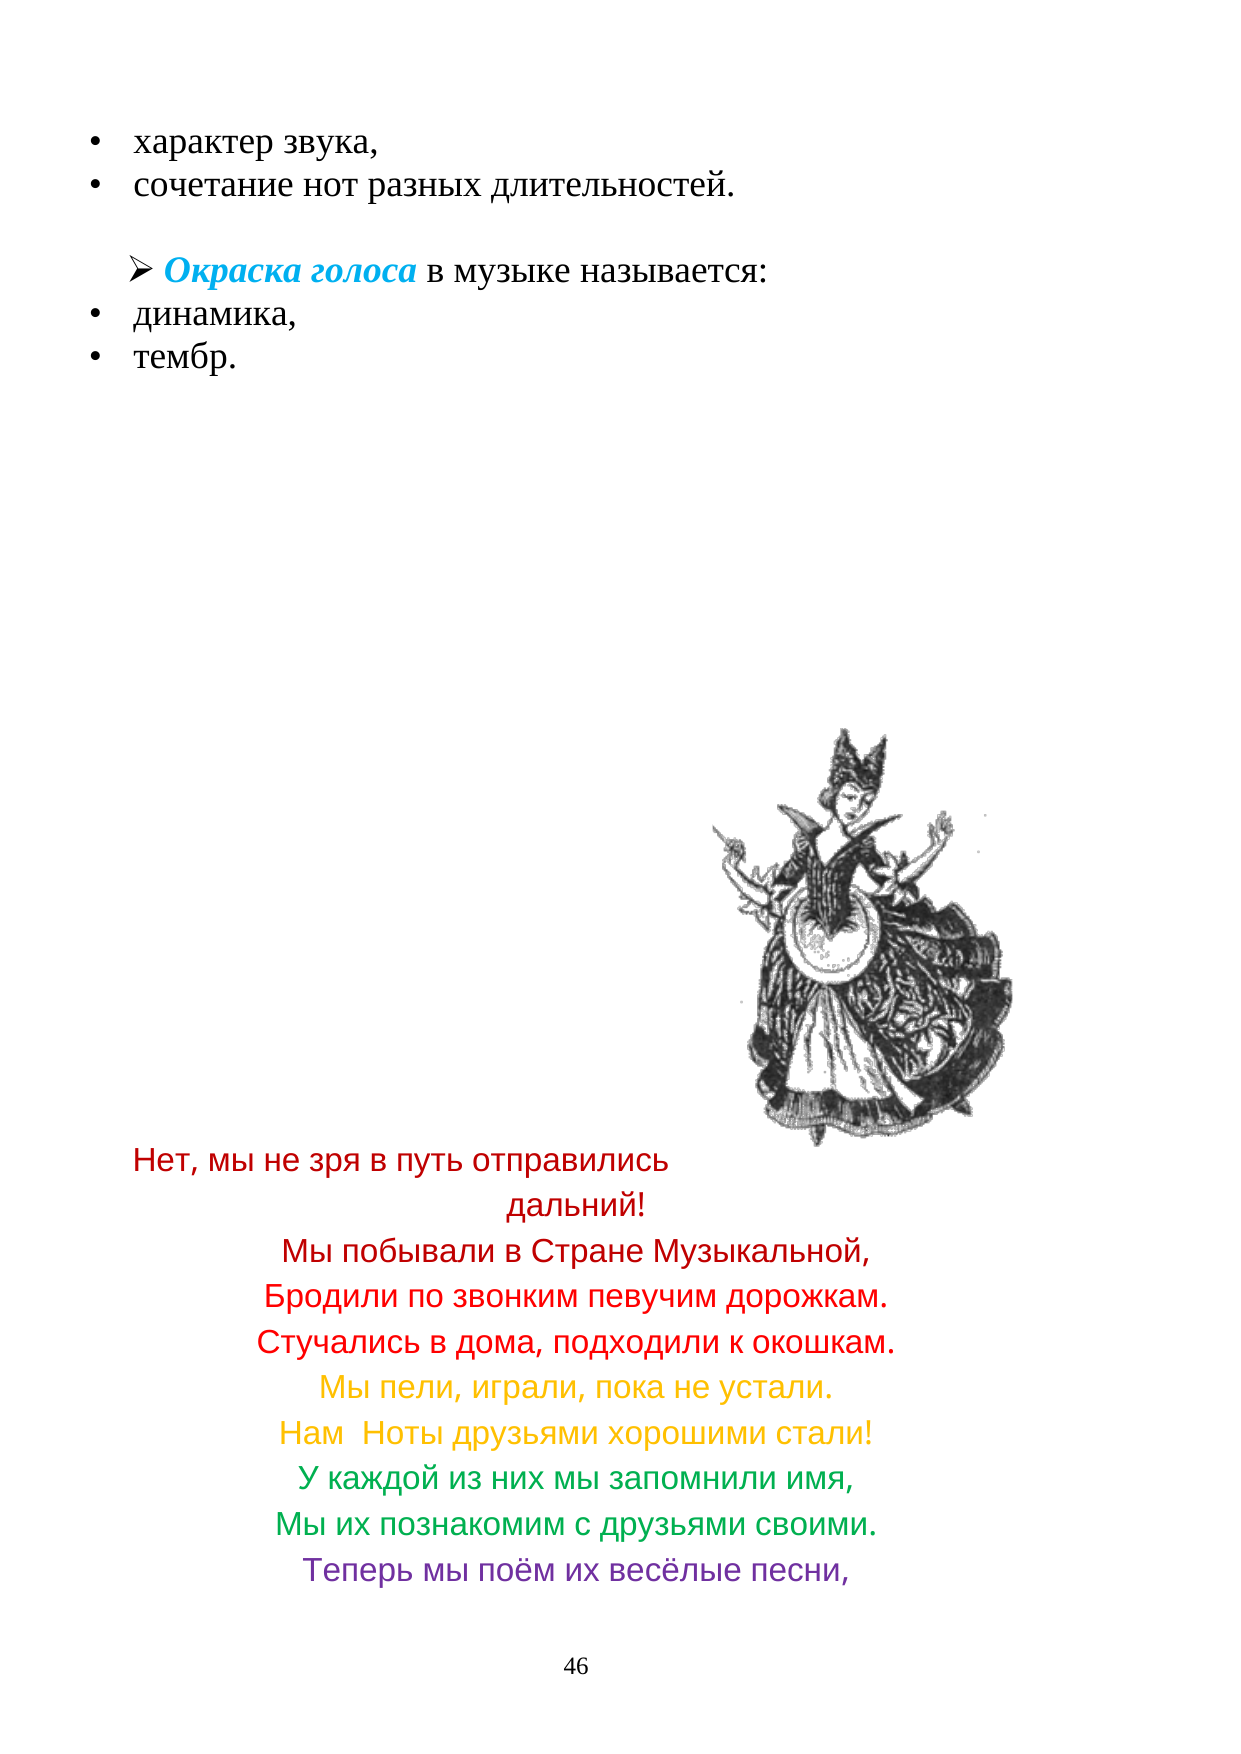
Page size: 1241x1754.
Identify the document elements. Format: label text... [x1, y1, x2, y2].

picture [712, 728, 1013, 1162]
list динамика, [89, 291, 1063, 334]
text У каждой из них мы запомнили имя, [89, 1454, 1063, 1499]
list тембр. [89, 334, 1063, 377]
list характер звука, [89, 118, 1063, 161]
text Нет, мы не зря в путь отправились дальний! [89, 1136, 1063, 1226]
text Мы их познакомим с друзьями своими. [89, 1499, 1063, 1545]
list Окраска голоса в музыке называется: [126, 247, 1063, 291]
text Бродили по звонким певучим дорожкам. [89, 1272, 1063, 1318]
list сочетание нот разных длительностей. [89, 161, 1063, 204]
text Нам Ноты друзьями хорошими стали! [89, 1408, 1063, 1454]
text Мы побывали в Стране Музыкальной, [89, 1226, 1063, 1272]
text Теперь мы поём их весёлые песни, [89, 1546, 1063, 1591]
text Мы пели, играли, пока не устали. [89, 1363, 1063, 1408]
text Стучались в дома, подходили к окошкам. [89, 1318, 1063, 1363]
